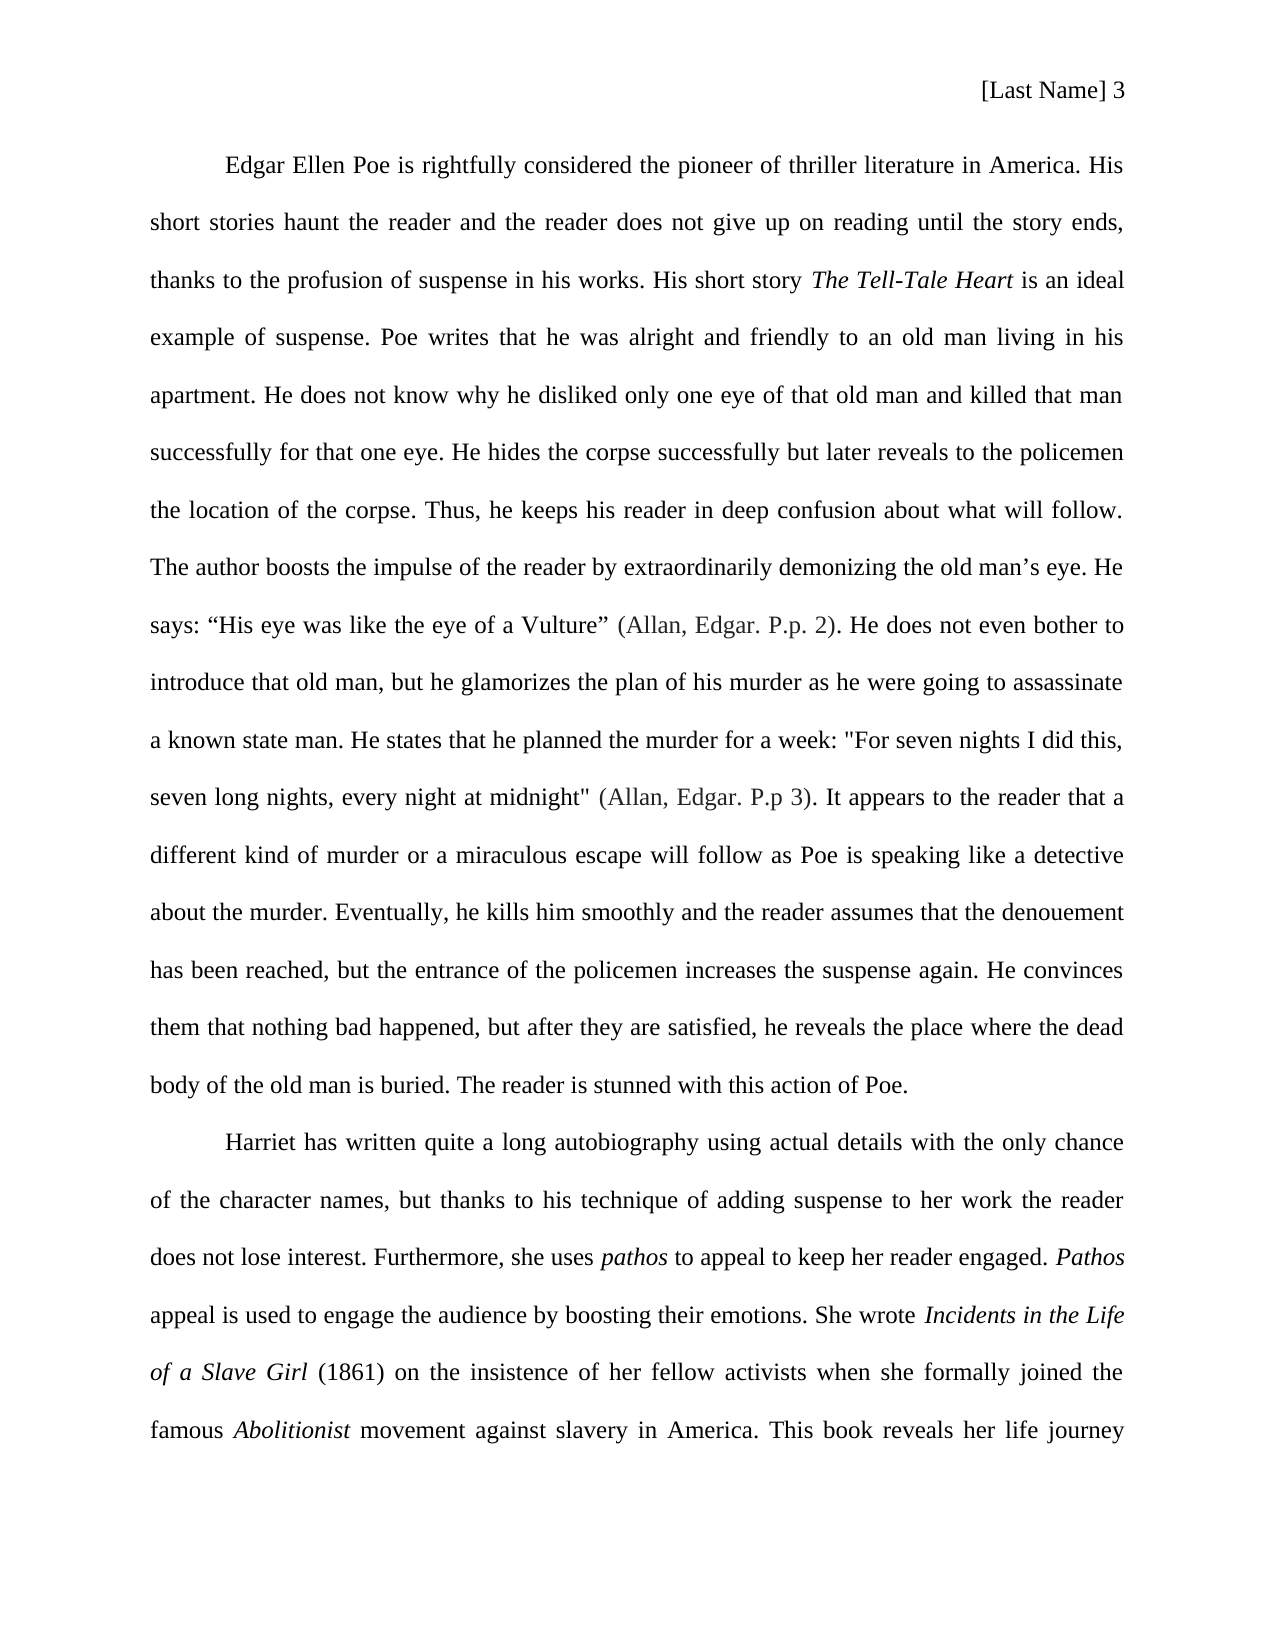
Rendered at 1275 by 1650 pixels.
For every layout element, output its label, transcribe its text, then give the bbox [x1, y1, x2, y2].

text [150, 1127, 1125, 1444]
text Edgar Ellen Poe is rightfully considered the pioneer of thriller literature in America. His short stories haunt the reader and the reader does not give up on reading until the story ends, thanks to the profusion of suspense in his works. His short story The Tell-Tale Heart is an ideal example of suspense. Poe writes that he was alright and friendly to an old man living in his apartment. He does not know why he disliked only one eye of that old man and killed that man successfully for that one eye. He hides the corpse successfully but later reveals to the policemen the location of the corpse. Thus, he keeps his reader in deep confusion about what will follow. The author boosts the impulse of the reader by extraordinarily demonizing the old man’s eye. He says: “His eye was like the eye of a Vulture” (Allan, Edgar. P.p. 2). He does not even bother to introduce that old man, but he glamorizes the plan of his murder as he were going to assassinate a known state man. He states that he planned the murder for a week: "For seven nights I did this, seven long nights, every night at midnight" (Allan, Edgar. P.p 3). It appears to the reader that a different kind of murder or a miraculous escape will follow as Poe is speaking like a detective about the murder. Eventually, he kills him smoothly and the reader assumes that the denouement has been reached, but the entrance of the policemen increases the suspense again. He convinces them that nothing bad happened, but after they are satisfied, he reveals the place where the dead body of the old man is buried. The reader is stunned with this action of Poe. [150, 150, 1125, 1099]
